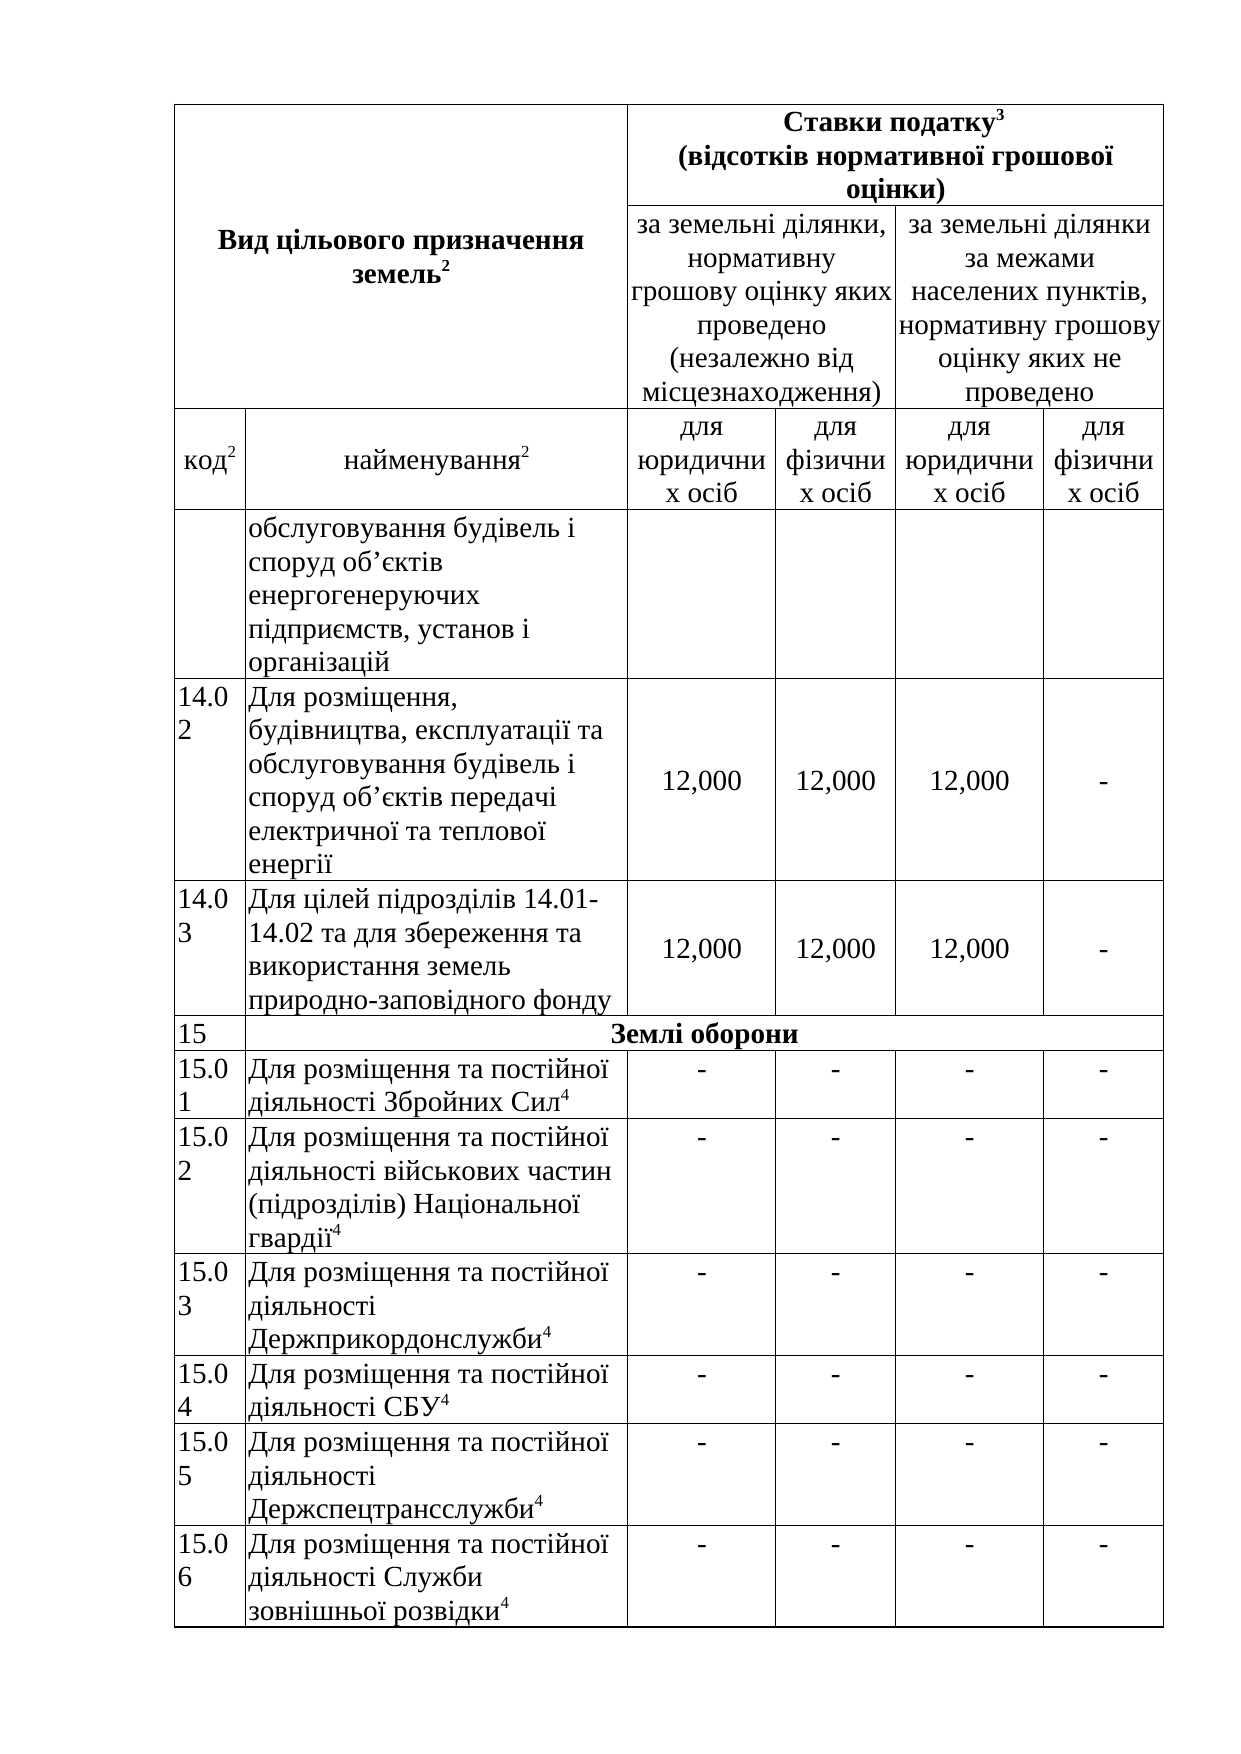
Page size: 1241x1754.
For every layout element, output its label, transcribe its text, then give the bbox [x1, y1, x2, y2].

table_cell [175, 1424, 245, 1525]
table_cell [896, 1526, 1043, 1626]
table_header Вид цільового призначення земель2 [175, 105, 627, 407]
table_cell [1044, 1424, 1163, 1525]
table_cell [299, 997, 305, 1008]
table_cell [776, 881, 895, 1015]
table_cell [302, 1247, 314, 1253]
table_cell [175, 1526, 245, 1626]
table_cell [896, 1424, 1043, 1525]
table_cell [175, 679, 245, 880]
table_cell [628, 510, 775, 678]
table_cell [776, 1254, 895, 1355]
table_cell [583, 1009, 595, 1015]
table_cell код2 [175, 409, 245, 509]
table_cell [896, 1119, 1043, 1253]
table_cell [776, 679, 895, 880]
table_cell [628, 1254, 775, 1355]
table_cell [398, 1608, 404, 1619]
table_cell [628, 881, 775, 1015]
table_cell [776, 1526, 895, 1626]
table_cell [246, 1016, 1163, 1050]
table_cell найменування2 [246, 409, 627, 509]
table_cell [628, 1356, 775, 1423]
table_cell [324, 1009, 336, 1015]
table_cell за земельні ділянки, нормативну грошову оцінку яких проведено (незалежно від місцезнаходження) [628, 206, 895, 407]
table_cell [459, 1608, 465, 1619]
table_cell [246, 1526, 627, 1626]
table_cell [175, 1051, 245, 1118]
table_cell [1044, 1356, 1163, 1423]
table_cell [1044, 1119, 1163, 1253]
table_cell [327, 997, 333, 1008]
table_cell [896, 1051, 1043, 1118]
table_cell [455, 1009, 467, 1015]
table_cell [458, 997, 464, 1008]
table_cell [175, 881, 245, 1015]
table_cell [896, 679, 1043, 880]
table_cell для юридичних осіб [896, 409, 1043, 509]
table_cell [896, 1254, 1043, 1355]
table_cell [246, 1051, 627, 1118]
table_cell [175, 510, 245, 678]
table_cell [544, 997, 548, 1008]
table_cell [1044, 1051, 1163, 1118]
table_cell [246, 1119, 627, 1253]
table_cell для юридичних осіб [628, 409, 775, 509]
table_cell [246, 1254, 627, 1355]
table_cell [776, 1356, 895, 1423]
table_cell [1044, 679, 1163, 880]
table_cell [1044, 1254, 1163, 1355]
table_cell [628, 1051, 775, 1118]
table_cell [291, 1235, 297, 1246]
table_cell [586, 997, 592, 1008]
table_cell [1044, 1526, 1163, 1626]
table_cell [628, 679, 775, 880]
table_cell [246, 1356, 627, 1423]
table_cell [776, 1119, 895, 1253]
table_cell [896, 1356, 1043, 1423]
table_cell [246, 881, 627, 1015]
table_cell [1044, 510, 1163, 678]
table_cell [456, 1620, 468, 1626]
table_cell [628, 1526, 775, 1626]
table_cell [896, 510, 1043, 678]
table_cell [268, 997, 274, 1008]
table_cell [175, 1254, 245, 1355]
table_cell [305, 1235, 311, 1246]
table_cell за земельні ділянки за межами населених пунктів, нормативну грошову оцінку яких не проведено [896, 206, 1163, 407]
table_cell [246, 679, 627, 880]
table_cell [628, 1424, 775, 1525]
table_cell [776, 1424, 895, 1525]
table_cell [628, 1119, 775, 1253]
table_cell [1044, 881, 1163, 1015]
table_header Ставки податку3 (відсотків нормативної грошової оцінки) [628, 105, 1163, 205]
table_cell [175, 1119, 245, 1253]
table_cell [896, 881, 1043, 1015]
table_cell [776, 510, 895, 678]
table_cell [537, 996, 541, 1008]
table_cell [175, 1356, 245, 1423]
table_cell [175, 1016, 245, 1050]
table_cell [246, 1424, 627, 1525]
table_cell для фізичних осіб [1044, 409, 1163, 509]
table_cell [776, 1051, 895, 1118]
table_cell для фізичних осіб [776, 409, 895, 509]
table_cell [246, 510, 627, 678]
